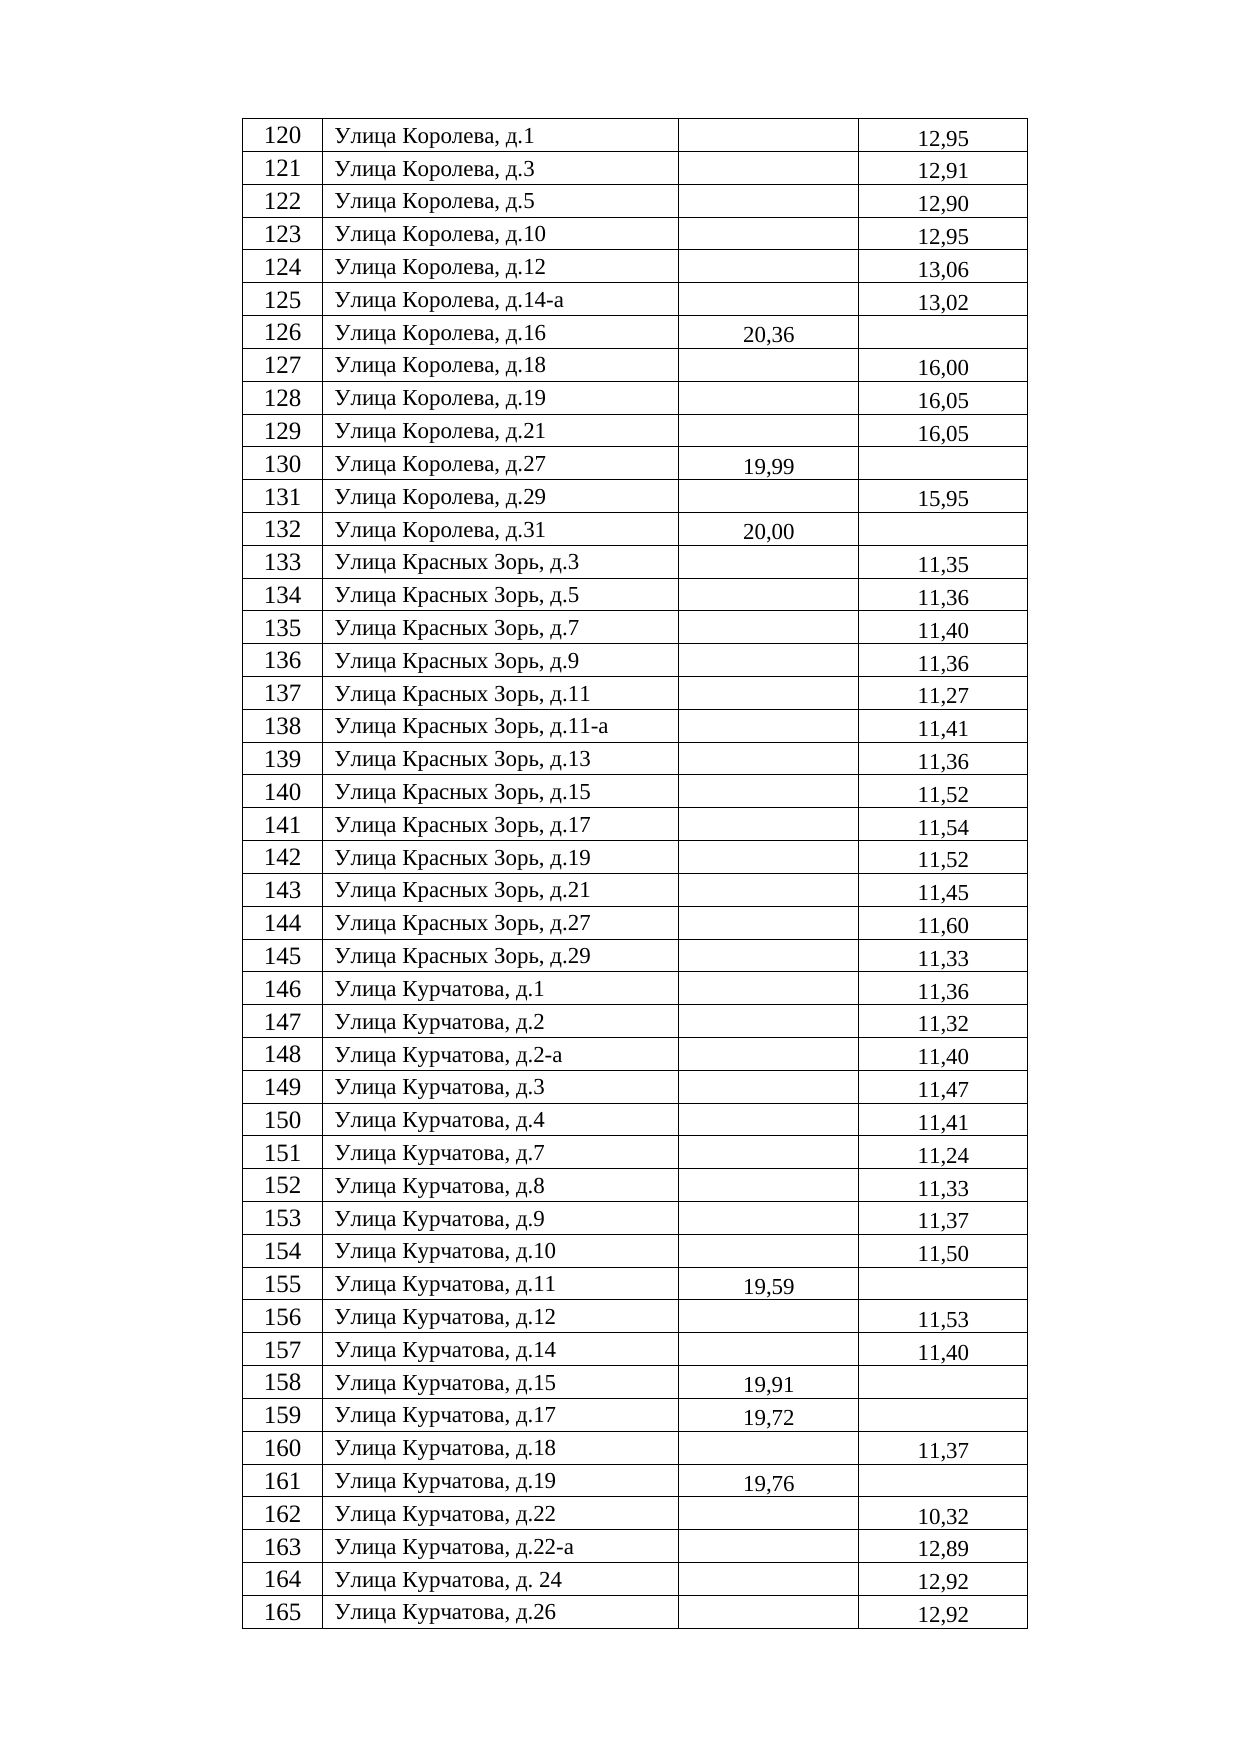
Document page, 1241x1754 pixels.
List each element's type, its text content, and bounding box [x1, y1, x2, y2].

table_cell [679, 382, 858, 413]
table_cell 151 [243, 1136, 322, 1168]
table_cell 11,36 [859, 743, 1027, 774]
table_cell Улица Курчатова, д.18 [323, 1432, 678, 1463]
table_cell [679, 1432, 858, 1463]
table_cell 11,33 [859, 1169, 1027, 1201]
table_cell 13,02 [859, 283, 1027, 315]
table_cell [679, 972, 858, 1004]
table_cell Улица Курчатова, д. 24 [323, 1563, 678, 1595]
table_cell 136 [243, 644, 322, 676]
table_cell Улица Королева, д.27 [323, 447, 678, 479]
table_cell 127 [243, 349, 322, 381]
table_cell [679, 546, 858, 577]
table_cell Улица Королева, д.29 [323, 480, 678, 512]
table_cell 11,37 [859, 1202, 1027, 1234]
table_cell 11,27 [859, 677, 1027, 709]
table_cell 153 [243, 1202, 322, 1234]
table_cell 144 [243, 907, 322, 938]
table_cell 124 [243, 250, 322, 282]
table_cell Улица Красных Зорь, д.7 [323, 611, 678, 643]
table_cell Улица Курчатова, д.19 [323, 1465, 678, 1496]
table_cell 143 [243, 874, 322, 906]
table_cell [859, 1399, 1027, 1431]
table_cell 13,06 [859, 250, 1027, 282]
table_cell Улица Курчатова, д.2 [323, 1005, 678, 1037]
table_cell 19,59 [679, 1268, 858, 1299]
table_cell [679, 841, 858, 873]
table_cell Улица Королева, д.16 [323, 316, 678, 348]
table_cell 132 [243, 513, 322, 545]
table_cell Улица Красных Зорь, д.17 [323, 808, 678, 840]
table_cell Улица Курчатова, д.17 [323, 1399, 678, 1431]
table_cell Улица Курчатова, д.3 [323, 1071, 678, 1102]
table_cell 11,60 [859, 907, 1027, 938]
table_cell 154 [243, 1235, 322, 1267]
table_cell Улица Королева, д.18 [323, 349, 678, 381]
table_cell 121 [243, 152, 322, 184]
table_cell 147 [243, 1005, 322, 1037]
table_cell 11,53 [859, 1300, 1027, 1332]
table_cell [679, 250, 858, 282]
table_cell 141 [243, 808, 322, 840]
table_cell 16,05 [859, 382, 1027, 413]
table_cell 11,36 [859, 579, 1027, 610]
table_cell Улица Курчатова, д.10 [323, 1235, 678, 1267]
table_cell Улица Курчатова, д.15 [323, 1366, 678, 1398]
table_cell [679, 743, 858, 774]
table_cell [859, 447, 1027, 479]
table_cell [679, 775, 858, 807]
table_cell Улица Курчатова, д.7 [323, 1136, 678, 1168]
table_cell 12,91 [859, 152, 1027, 184]
table_cell 138 [243, 710, 322, 742]
table_cell [679, 1333, 858, 1365]
table_cell [679, 940, 858, 971]
table_cell [679, 1071, 858, 1102]
table_cell 11,41 [859, 1104, 1027, 1135]
table_cell 12,95 [859, 119, 1027, 151]
table_cell 19,72 [679, 1399, 858, 1431]
table_cell 11,41 [859, 710, 1027, 742]
table_cell 122 [243, 185, 322, 217]
table_cell Улица Курчатова, д.14 [323, 1333, 678, 1365]
table_cell 11,32 [859, 1005, 1027, 1037]
table_cell Улица Красных Зорь, д.5 [323, 579, 678, 610]
table_cell [859, 1465, 1027, 1496]
table_cell 165 [243, 1596, 322, 1627]
table_cell 157 [243, 1333, 322, 1365]
table_cell Улица Королева, д.31 [323, 513, 678, 545]
table_cell [679, 808, 858, 840]
table_cell Улица Красных Зорь, д.21 [323, 874, 678, 906]
table_cell 161 [243, 1465, 322, 1496]
table_cell Улица Красных Зорь, д.19 [323, 841, 678, 873]
table_cell [679, 152, 858, 184]
table_cell [859, 316, 1027, 348]
table_cell [679, 579, 858, 610]
table_cell 133 [243, 546, 322, 577]
table_cell [859, 1268, 1027, 1299]
table_cell 145 [243, 940, 322, 971]
table_cell Улица Курчатова, д.12 [323, 1300, 678, 1332]
table_cell 11,35 [859, 546, 1027, 577]
table_cell 126 [243, 316, 322, 348]
table_cell [679, 1530, 858, 1562]
table_cell 20,36 [679, 316, 858, 348]
table_cell [679, 1563, 858, 1595]
table_cell Улица Курчатова, д.22-а [323, 1530, 678, 1562]
table_cell 135 [243, 611, 322, 643]
table_cell [679, 480, 858, 512]
table_cell 16,00 [859, 349, 1027, 381]
table_cell Улица Красных Зорь, д.27 [323, 907, 678, 938]
table_cell Улица Красных Зорь, д.29 [323, 940, 678, 971]
table_cell 11,24 [859, 1136, 1027, 1168]
table_cell 11,52 [859, 841, 1027, 873]
table_cell 11,47 [859, 1071, 1027, 1102]
table_cell 11,50 [859, 1235, 1027, 1267]
table_cell 162 [243, 1497, 322, 1529]
table_cell 129 [243, 415, 322, 446]
table_cell 159 [243, 1399, 322, 1431]
table_cell [679, 1005, 858, 1037]
table_cell Улица Курчатова, д.2-а [323, 1038, 678, 1070]
table_cell [679, 611, 858, 643]
table_cell Улица Курчатова, д.11 [323, 1268, 678, 1299]
table_cell 125 [243, 283, 322, 315]
table_cell 19,91 [679, 1366, 858, 1398]
table_cell [679, 185, 858, 217]
table_cell Улица Королева, д.10 [323, 218, 678, 249]
table_cell 20,00 [679, 513, 858, 545]
table_cell Улица Королева, д.1 [323, 119, 678, 151]
table_cell 19,76 [679, 1465, 858, 1496]
table_cell 146 [243, 972, 322, 1004]
table_cell 149 [243, 1071, 322, 1102]
table_cell Улица Курчатова, д.8 [323, 1169, 678, 1201]
table_cell 164 [243, 1563, 322, 1595]
table_cell 11,52 [859, 775, 1027, 807]
table_cell Улица Королева, д.14-а [323, 283, 678, 315]
table_cell [679, 349, 858, 381]
table_cell Улица Красных Зорь, д.9 [323, 644, 678, 676]
table_cell 123 [243, 218, 322, 249]
table_cell Улица Королева, д.5 [323, 185, 678, 217]
table_cell 131 [243, 480, 322, 512]
table_cell 12,89 [859, 1530, 1027, 1562]
table_cell Улица Королева, д.19 [323, 382, 678, 413]
table_cell [679, 1300, 858, 1332]
table_cell 156 [243, 1300, 322, 1332]
table_cell 140 [243, 775, 322, 807]
table_cell [679, 874, 858, 906]
table_cell [679, 1596, 858, 1627]
table_cell 150 [243, 1104, 322, 1135]
table_cell [859, 1366, 1027, 1398]
table_cell 16,05 [859, 415, 1027, 446]
table_cell [679, 283, 858, 315]
table_cell [679, 644, 858, 676]
table_cell 130 [243, 447, 322, 479]
table_cell 158 [243, 1366, 322, 1398]
table_cell 139 [243, 743, 322, 774]
table_cell 11,40 [859, 1038, 1027, 1070]
table_cell 155 [243, 1268, 322, 1299]
table_cell 15,95 [859, 480, 1027, 512]
table_cell Улица Курчатова, д.26 [323, 1596, 678, 1627]
table_cell 128 [243, 382, 322, 413]
table_cell 160 [243, 1432, 322, 1463]
table_cell Улица Курчатова, д.22 [323, 1497, 678, 1529]
table_cell 137 [243, 677, 322, 709]
table_cell 148 [243, 1038, 322, 1070]
table_cell 11,45 [859, 874, 1027, 906]
table_cell 152 [243, 1169, 322, 1201]
table_cell [859, 513, 1027, 545]
table_cell 11,36 [859, 972, 1027, 1004]
table_cell Улица Красных Зорь, д.15 [323, 775, 678, 807]
table_cell Улица Курчатова, д.4 [323, 1104, 678, 1135]
table_cell [679, 1136, 858, 1168]
table_cell [679, 1169, 858, 1201]
table_cell 11,33 [859, 940, 1027, 971]
table_cell Улица Курчатова, д.1 [323, 972, 678, 1004]
table_cell 11,37 [859, 1432, 1027, 1463]
table_cell [679, 415, 858, 446]
table_cell 11,36 [859, 644, 1027, 676]
table_cell 134 [243, 579, 322, 610]
table_cell 12,90 [859, 185, 1027, 217]
table_cell Улица Королева, д.12 [323, 250, 678, 282]
table_cell 142 [243, 841, 322, 873]
table_cell 12,92 [859, 1563, 1027, 1595]
table_cell [679, 1202, 858, 1234]
table_cell [679, 677, 858, 709]
table_cell Улица Королева, д.3 [323, 152, 678, 184]
table_cell [679, 907, 858, 938]
table_cell 12,92 [859, 1596, 1027, 1627]
table_cell 12,95 [859, 218, 1027, 249]
table_cell 19,99 [679, 447, 858, 479]
table_cell Улица Красных Зорь, д.3 [323, 546, 678, 577]
table_cell [679, 1497, 858, 1529]
table_cell [679, 710, 858, 742]
table_cell Улица Красных Зорь, д.11 [323, 677, 678, 709]
table_cell 11,40 [859, 1333, 1027, 1365]
table_cell 120 [243, 119, 322, 151]
table_cell Улица Красных Зорь, д.11-а [323, 710, 678, 742]
table_cell 11,40 [859, 611, 1027, 643]
table_cell [679, 218, 858, 249]
table_cell 163 [243, 1530, 322, 1562]
table_cell Улица Курчатова, д.9 [323, 1202, 678, 1234]
table_cell Улица Королева, д.21 [323, 415, 678, 446]
table_cell 10,32 [859, 1497, 1027, 1529]
table_cell Улица Красных Зорь, д.13 [323, 743, 678, 774]
table_cell [679, 1038, 858, 1070]
table_cell [679, 1235, 858, 1267]
table_cell 11,54 [859, 808, 1027, 840]
table_cell [679, 119, 858, 151]
table_cell [679, 1104, 858, 1135]
